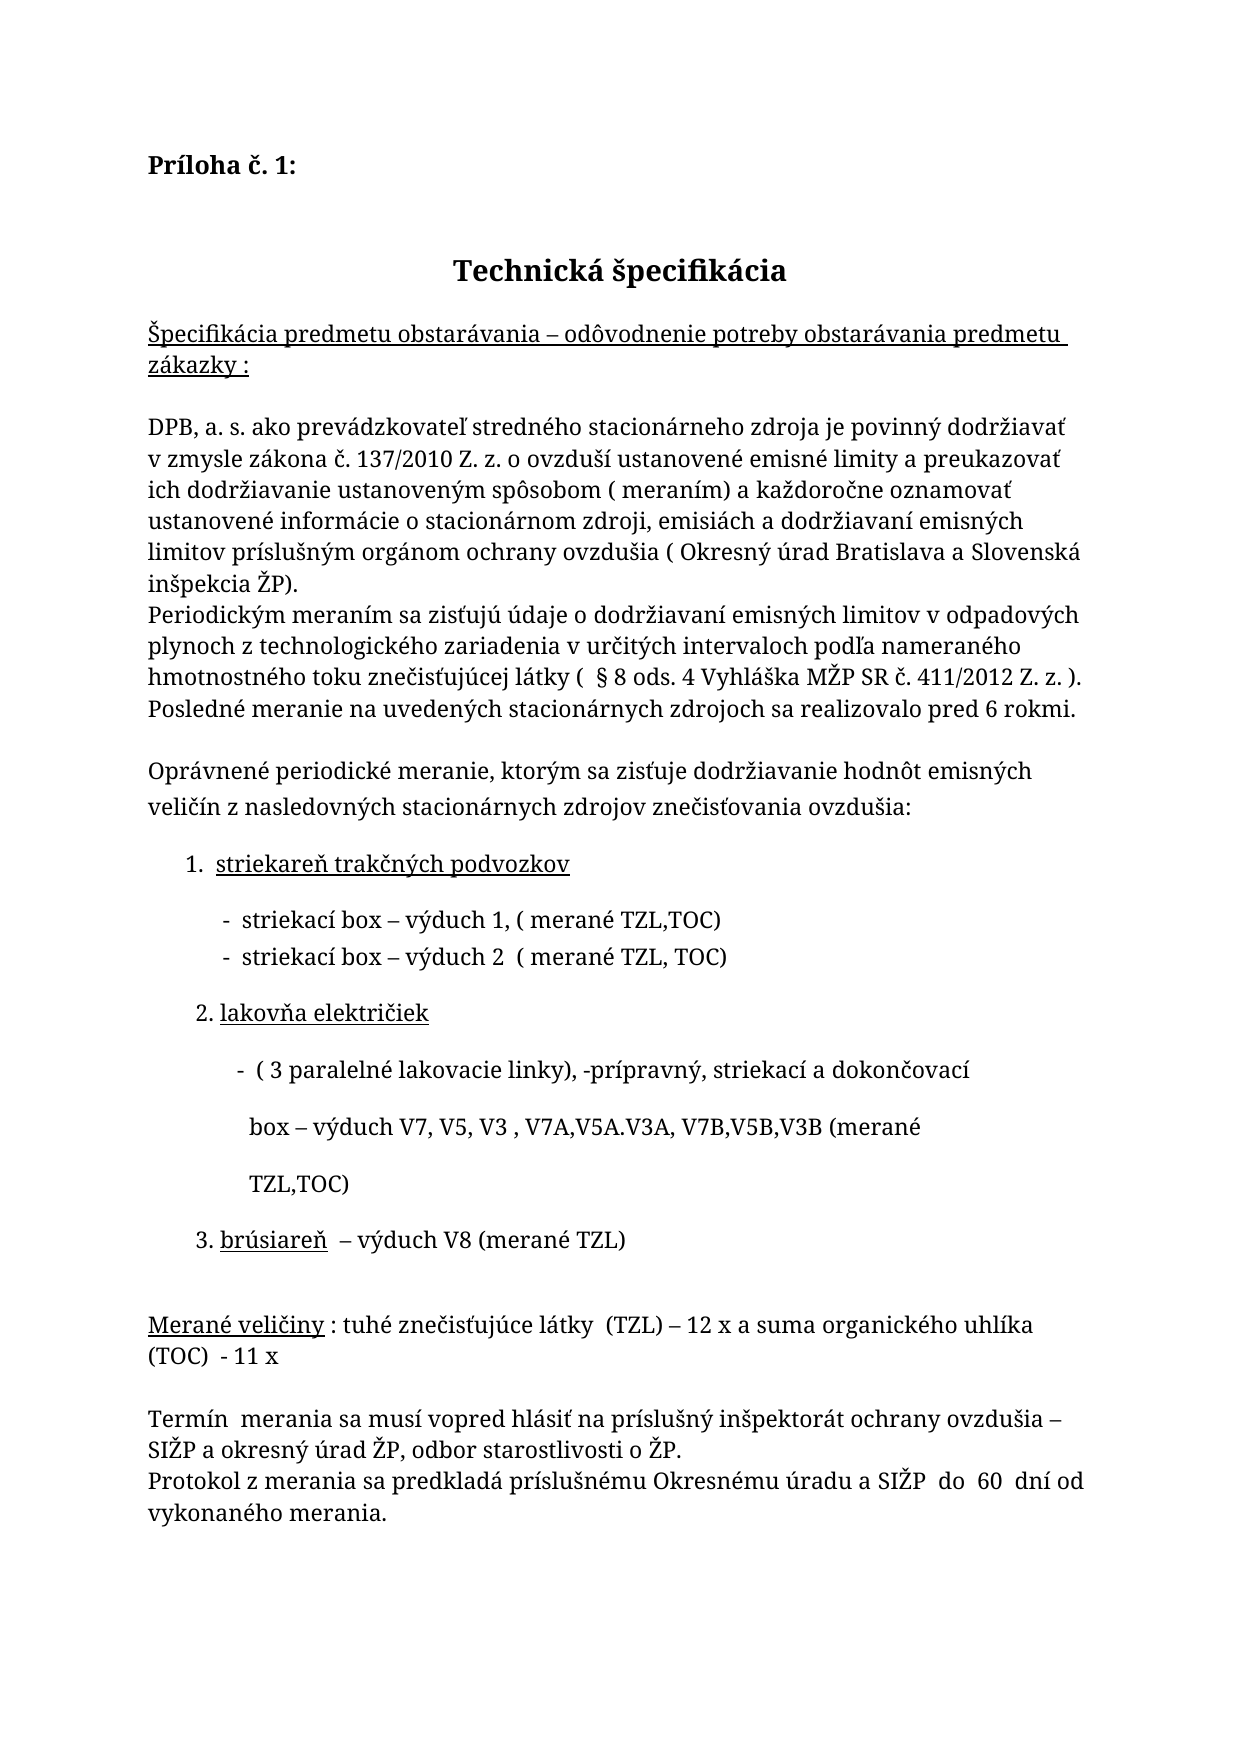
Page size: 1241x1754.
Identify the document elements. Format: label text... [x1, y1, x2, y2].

text Merané veličiny : tuhé znečisťujúce látky (TZL) – 12 x a suma organického uhlíka (TOC) - 11 x [148, 1309, 1093, 1372]
list - striekací box – výduch 2 ( merané TZL, TOC) [223, 940, 1093, 972]
text Oprávnené periodické meranie, ktorým sa zisťuje dodržiavanie hodnôt emisných veličín z nasledovných stacionárnych zdrojov znečisťovania ovzdušia: [148, 755, 1093, 822]
text DPB, a. s. ako prevádzkovateľ stredného stacionárneho zdroja je povinný dodržiavať v zmysle zákona č. 137/2010 Z. z. o ovzduší ustanovené emisné limity a preukazovať ich dodržiavanie ustanoveným spôsobom ( meraním) a každoročne oznamovať ustanovené informácie o stacionárnom zdroji, emisiách a dodržiavaní emisných limitov príslušným orgánom ochrany ovzdušia ( Okresný úrad Bratislava a Slovenská inšpekcia ŽP). [148, 411, 1093, 599]
text box – výduch V7, V5, V3 , V7A,V5A.V3A, V7B,V5B,V3B (merané [148, 1111, 1093, 1142]
text Protokol z merania sa predkladá príslušnému Okresnému úradu a SIŽP do 60 dní od vykonaného merania. [148, 1465, 1093, 1528]
text Príloha č. 1: [148, 148, 1093, 182]
text - ( 3 paralelné lakovacie linky), -prípravný, striekací a dokončovací [148, 1054, 1093, 1085]
text Termín merania sa musí vopred hlásiť na príslušný inšpektorát ochrany ovzdušia – SIŽP a okresný úrad ŽP, odbor starostlivosti o ŽP. [148, 1403, 1093, 1465]
text Technická špecifikácia [148, 250, 1093, 289]
text 1. striekareň trakčných podvozkov [185, 848, 1093, 879]
text Periodickým meraním sa zisťujú údaje o dodržiavaní emisných limitov v odpadových plynoch z technologického zariadenia v určitých intervaloch podľa nameraného hmotnostného toku znečisťujúcej látky ( § 8 ods. 4 Vyhláška MŽP SR č. 411/2012 Z. z. ). Posledné meranie na uvedených stacionárnych zdrojoch sa realizovalo pred 6 rokmi. [148, 599, 1093, 724]
text 3. brúsiareň – výduch V8 (merané TZL) [148, 1224, 1093, 1256]
text TZL,TOC) [148, 1167, 1093, 1199]
text Špecifikácia predmetu obstarávania – odôvodnenie potreby obstarávania predmetu zákazky : [148, 317, 1093, 380]
text 2. lakovňa električiek [148, 997, 1093, 1028]
list - striekací box – výduch 1, ( merané TZL,TOC) [223, 904, 1093, 936]
